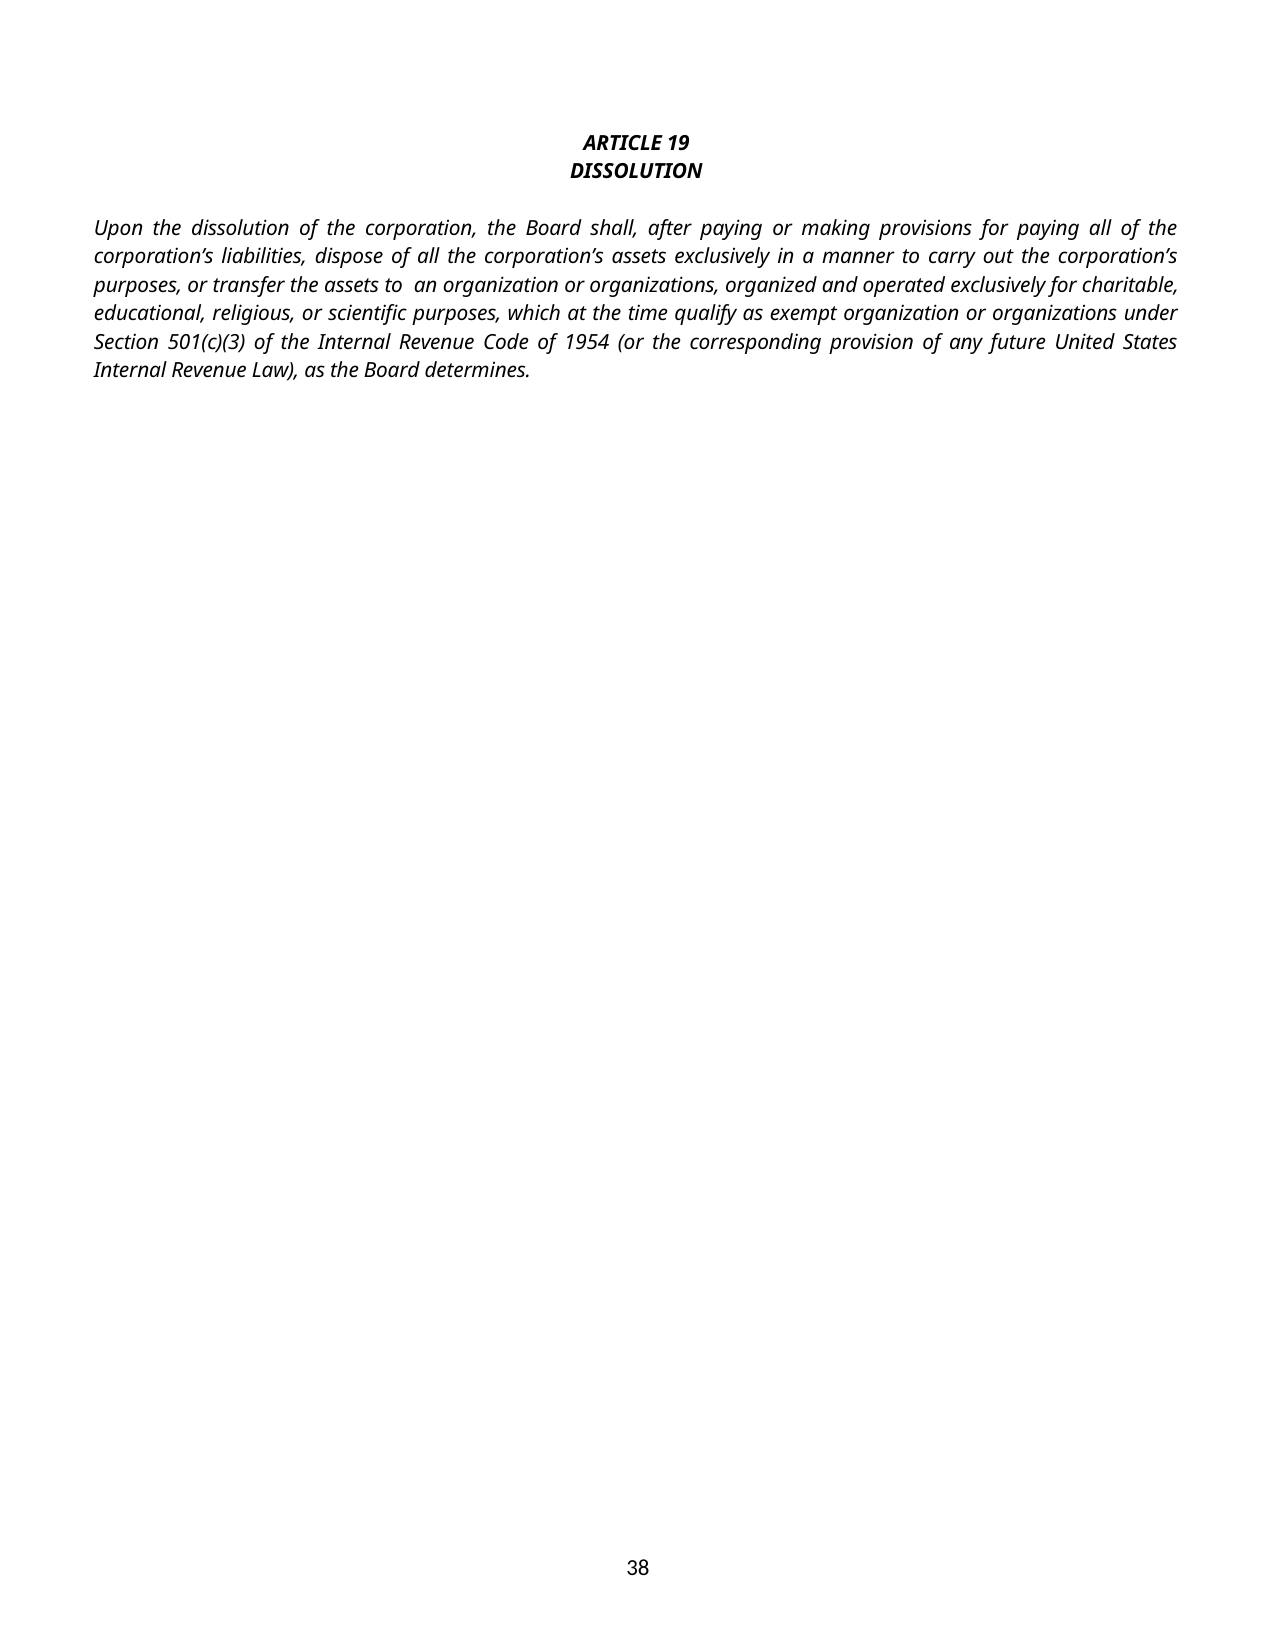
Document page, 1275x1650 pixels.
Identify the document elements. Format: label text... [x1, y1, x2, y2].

text ARTICLE 19 [94, 128, 1181, 156]
text DISSOLUTION [94, 156, 1181, 184]
text Upon the dissolution of the corporation, the Board shall, after paying or making provisions for paying all of the corporation’s liabilities, dispose of all the corporation’s assets exclusively in a manner to carry out the corporation’s purposes, or transfer the assets to an organization or organizations, organized and operated exclusively for charitable, educational, religious, or scientific purposes, which at the time qualify as exempt organization or organizations under Section 501(c)(3) of the Internal Revenue Code of 1954 (or the corresponding provision of any future United States Internal Revenue Law), as the Board determines. [94, 213, 1181, 384]
